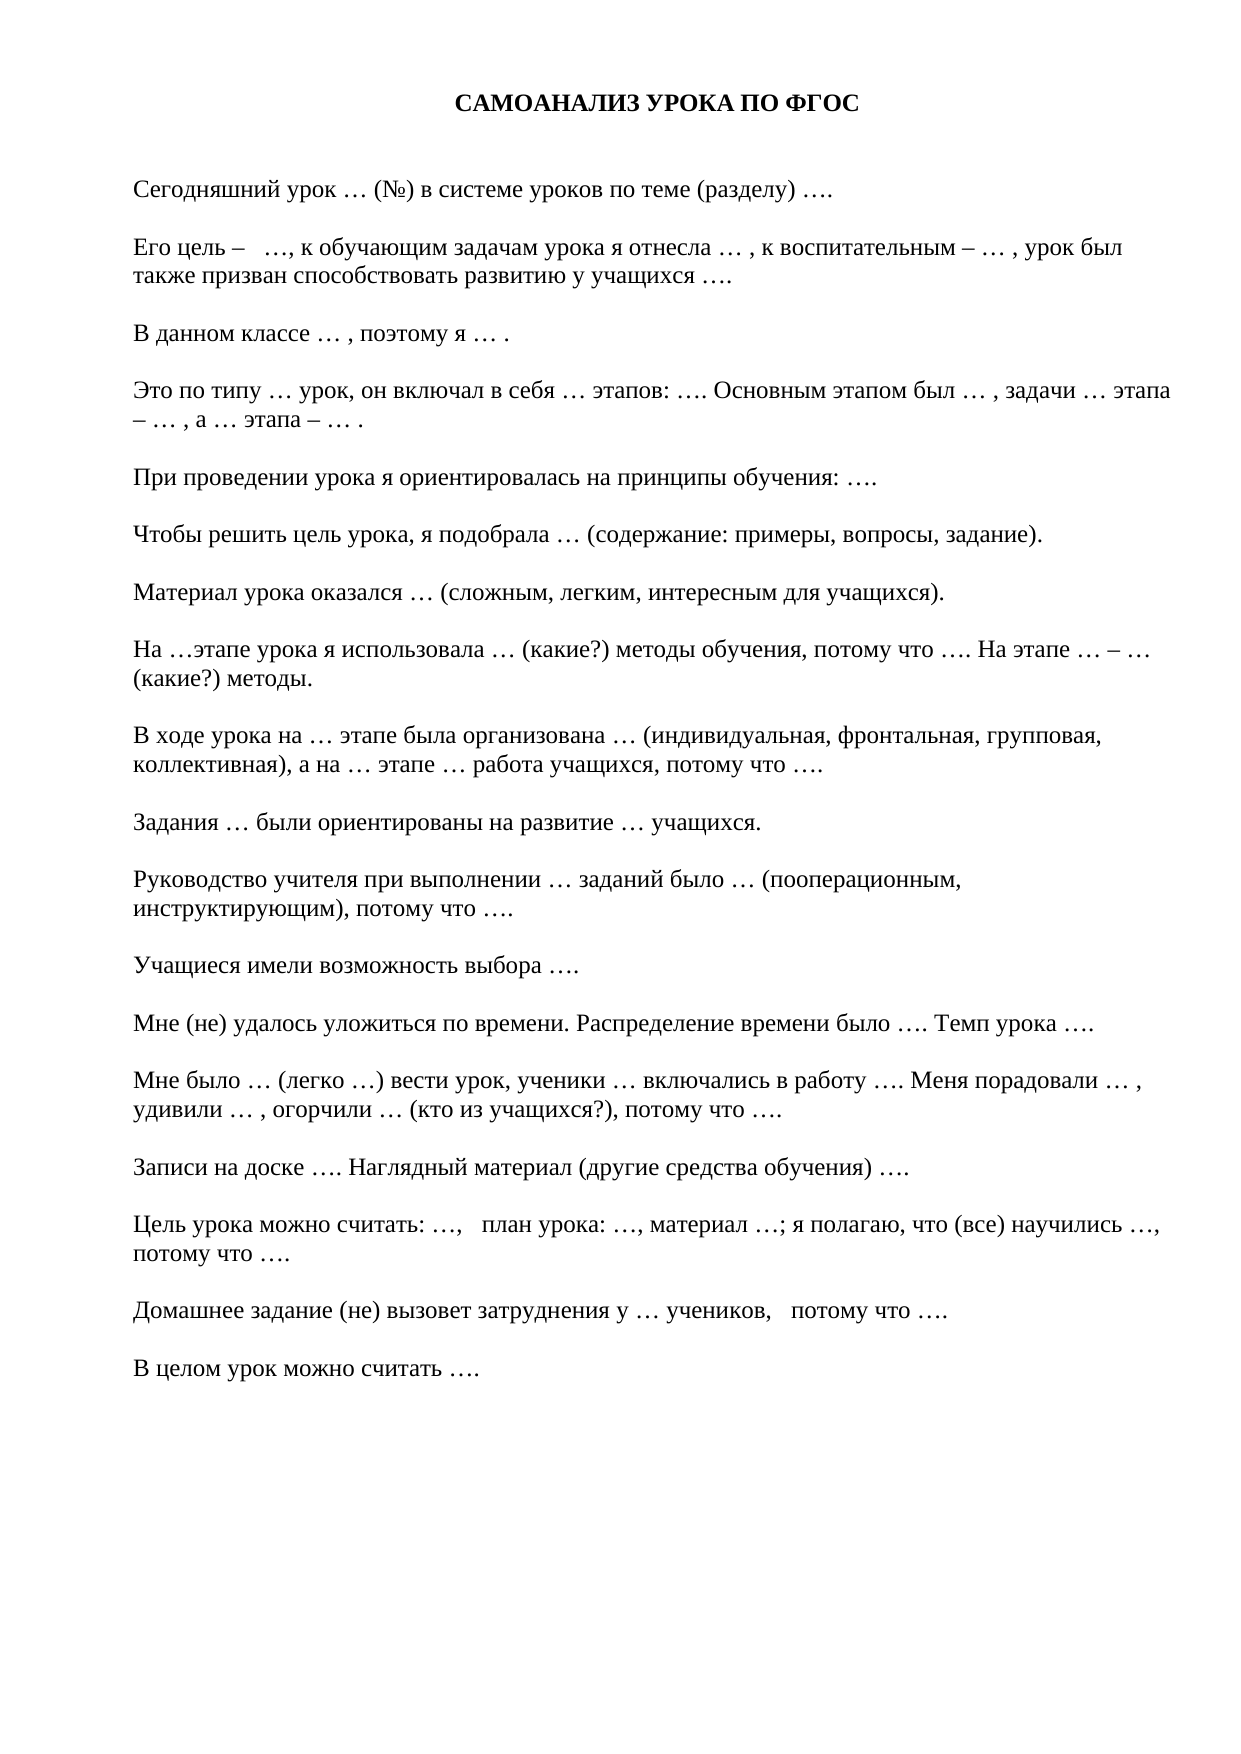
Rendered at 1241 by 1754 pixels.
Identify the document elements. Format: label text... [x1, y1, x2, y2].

text Мне (не) удалось уложиться по времени. Распределение времени было …. Темп урока …. [133, 1008, 1181, 1037]
text Мне было … (легко …) вести урок, ученики … включались в работу …. Меня порадовали … , удивили … , огорчили … (кто из учащихся?), потому что …. [133, 1065, 1181, 1123]
text Записи на доске …. Наглядный материал (другие средства обучения) …. [133, 1152, 1181, 1180]
text В ходе урока на … этапе была организована … (индивидуальная, фронтальная, групповая, коллективная), а на … этапе … работа учащихся, потому что …. [133, 720, 1181, 778]
text Это по типу … урок, он включал в себя … этапов: …. Основным этапом был … , задачи … этапа – … , а … этапа – … . [133, 375, 1181, 433]
text Задания … были ориентированы на развитие … учащихся. [133, 807, 1181, 835]
text Сегодняшний урок … (№) в системе уроков по теме (разделу) …. [133, 174, 1181, 203]
text Материал урока оказался … (сложным, легким, интересным для учащихся). [133, 577, 1181, 605]
text Его цель – …, к обучающим задачам урока я отнесла … , к воспитательным – … , урок был также призван способствовать развитию у учащихся …. [133, 232, 1181, 289]
text Домашнее задание (не) вызовет затруднения у … учеников, потому что …. [133, 1295, 1181, 1324]
text В целом урок можно считать …. [133, 1353, 1181, 1382]
text Цель урока можно считать: …, план урока: …, материал …; я полагаю, что (все) научились …, потому что …. [133, 1209, 1181, 1267]
text САМОАНАЛИЗ УРОКА ПО ФГОС [133, 88, 1181, 117]
text На …этапе урока я использовала … (какие?) методы обучения, потому что …. На этапе … – … (какие?) методы. [133, 634, 1181, 692]
text В данном классе … , поэтому я … . [133, 318, 1181, 347]
text Учащиеся имели возможность выбора …. [133, 950, 1181, 979]
text Чтобы решить цель урока, я подобрала … (содержание: примеры, вопросы, задание). [133, 519, 1181, 548]
text При проведении урока я ориентировалась на принципы обучения: …. [133, 462, 1181, 490]
text Руководство учителя при выполнении … заданий было … (пооперационным, инструктирующим), потому что …. [133, 864, 1181, 922]
